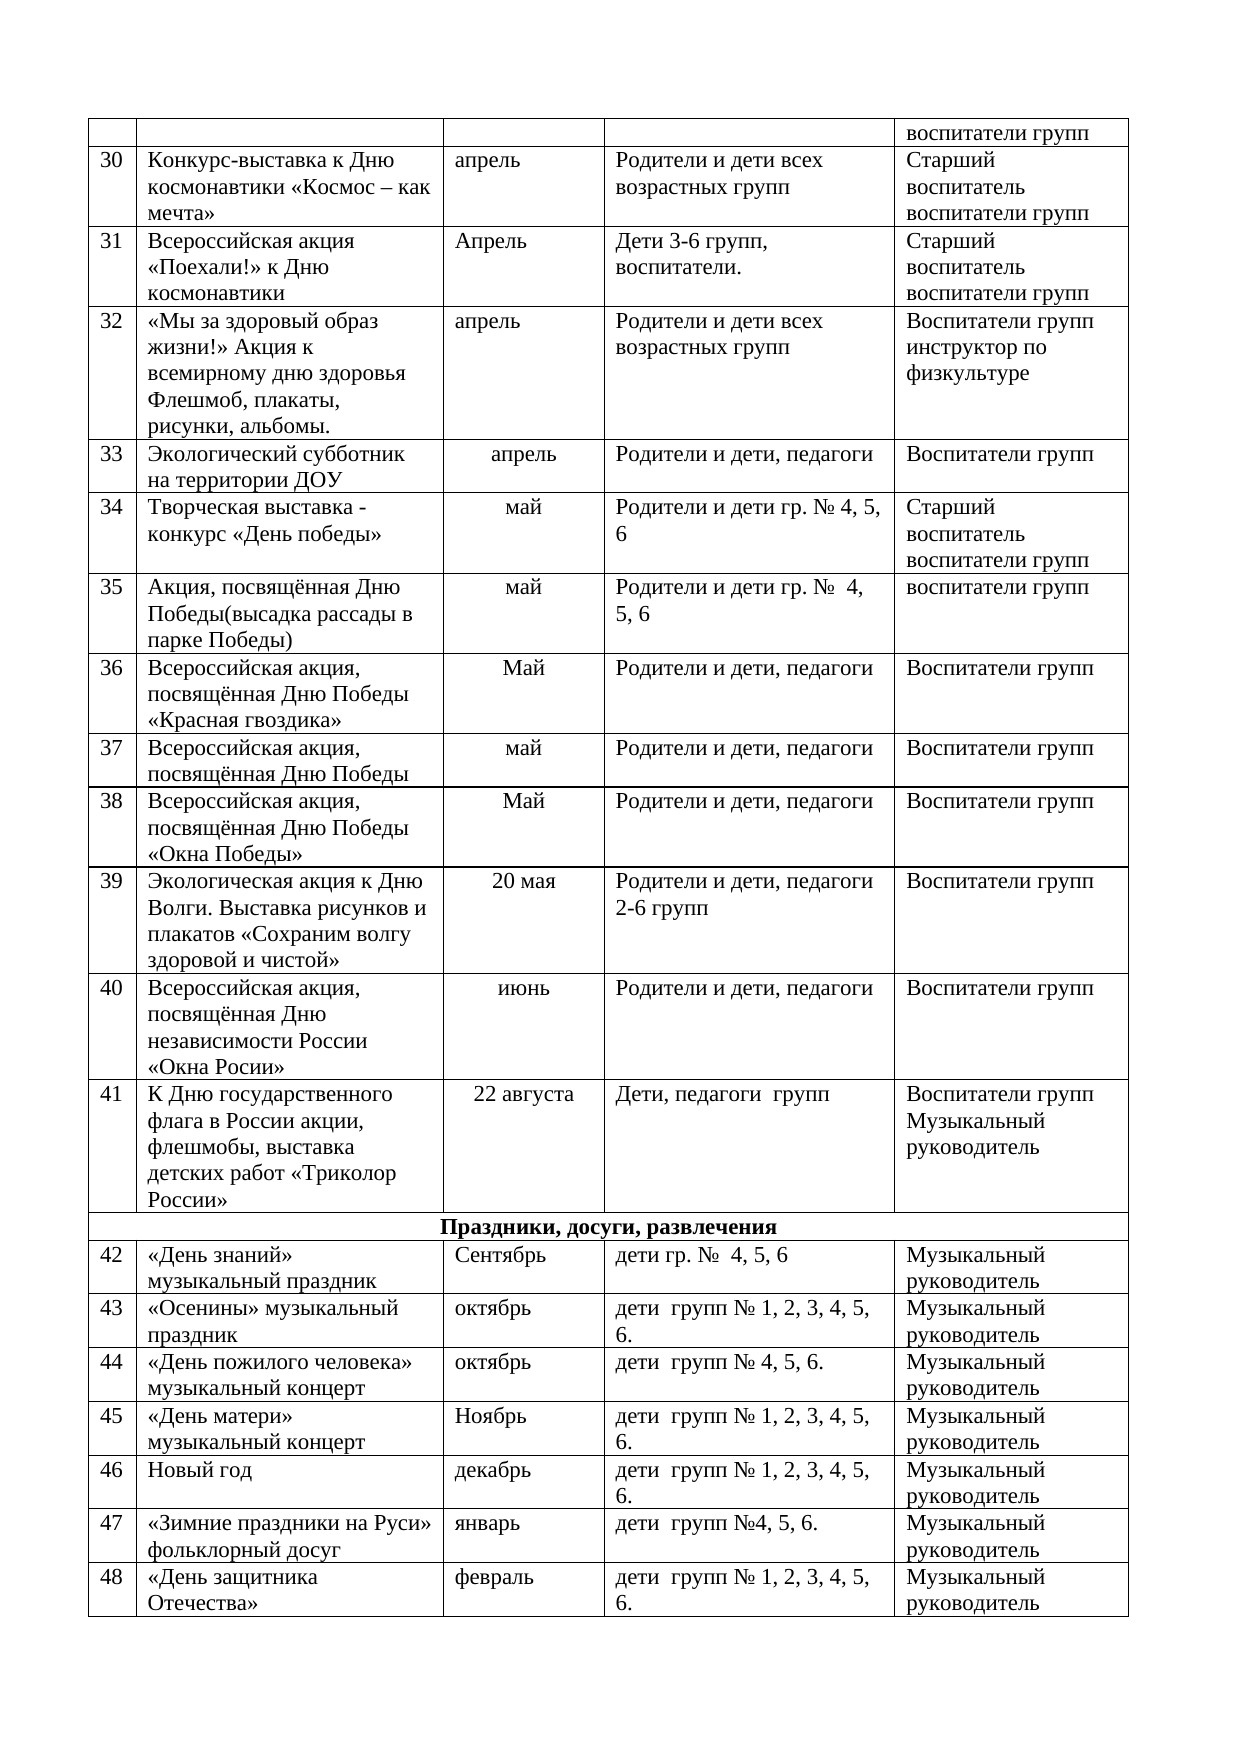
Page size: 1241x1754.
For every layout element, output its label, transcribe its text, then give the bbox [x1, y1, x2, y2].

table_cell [895, 119, 1128, 146]
table_cell 37 [89, 734, 136, 786]
table_cell Ноябрь [444, 1402, 604, 1454]
table_cell октябрь [444, 1348, 604, 1401]
table_cell «День матери» музыкальный концерт [137, 1402, 443, 1454]
table_cell Дети, педагоги групп [605, 1080, 894, 1212]
table_cell Родители и дети всех возрастных групп [605, 147, 894, 226]
table_cell дети групп № 1, 2, 3, 4, 5, 6. [605, 1456, 894, 1508]
table_cell Старший воспитатель воспитатели групп [895, 493, 1128, 572]
table_cell Творческая выставка - конкурс «День победы» [137, 493, 443, 572]
table_cell 48 [89, 1563, 136, 1616]
table_cell Музыкальный руководитель [895, 1294, 1128, 1347]
table_cell «Мы за здоровый образ жизни!» Акция к всемирному дню здоровья Флешмоб, плакаты, рисунки, альбомы. [137, 307, 443, 438]
table_cell Воспитатели групп Музыкальный руководитель [895, 1080, 1128, 1212]
table_cell «День пожилого человека» музыкальный концерт [137, 1348, 443, 1401]
table_cell Всероссийская акция, посвящённая Дню Победы [137, 734, 443, 786]
table_cell Родители и дети, педагоги [605, 974, 894, 1079]
table_cell 31 [89, 227, 136, 306]
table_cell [137, 119, 443, 146]
table_cell Музыкальный руководитель [895, 1241, 1128, 1293]
table_cell Апрель [444, 227, 604, 306]
table_cell 46 [89, 1456, 136, 1508]
table_cell Музыкальный руководитель [895, 1509, 1128, 1562]
table_cell 41 [89, 1080, 136, 1212]
table_cell 22 августа [444, 1080, 604, 1212]
table_cell 36 [89, 654, 136, 733]
table_cell февраль [444, 1563, 604, 1616]
table_cell Всероссийская акция, посвящённая Дню Победы «Красная гвоздика» [137, 654, 443, 733]
table_cell Родители и дети, педагоги [605, 788, 894, 866]
table_cell Родители и дети, педагоги [605, 734, 894, 786]
table_cell 33 [89, 440, 136, 492]
table_cell Май [444, 788, 604, 866]
table_cell Дети 3-6 групп, воспитатели. [605, 227, 894, 306]
table_cell 34 [89, 493, 136, 572]
table_cell декабрь [444, 1456, 604, 1508]
table_cell октябрь [444, 1294, 604, 1347]
table_cell Экологическая акция к Дню Волги. Выставка рисунков и плакатов «Сохраним волгу здоровой и чистой» [137, 868, 443, 973]
table_cell Воспитатели групп [895, 868, 1128, 973]
table_cell Новый год [137, 1456, 443, 1508]
table_cell 43 [89, 1294, 136, 1347]
table_cell дети гр. № 4, 5, 6 [605, 1241, 894, 1293]
table_cell «Осенины» музыкальный праздник [137, 1294, 443, 1347]
table_cell Акция, посвящённая Дню Победы(высадка рассады в парке Победы) [137, 574, 443, 652]
table_cell март [444, 119, 604, 146]
table_cell Конкурс-выставка к Дню космонавтики «Космос – как мечта» [137, 147, 443, 226]
table_cell 47 [89, 1509, 136, 1562]
table_cell 45 [89, 1402, 136, 1454]
table_cell К Дню государственного флага в России акции, флешмобы, выставка детских работ «Триколор России» [137, 1080, 443, 1212]
table_cell Сентябрь [444, 1241, 604, 1293]
table_cell Музыкальный руководитель [895, 1456, 1128, 1508]
table_cell Праздники, досуги, развлечения [89, 1213, 1128, 1239]
table_cell Родители и дети гр. № 4, 5, 6 [605, 574, 894, 652]
table_cell дети групп № 4, 5, 6. [605, 1348, 894, 1401]
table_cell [605, 119, 894, 146]
table_cell Старший воспитатель воспитатели групп [895, 227, 1128, 306]
table_cell Всероссийская акция, посвящённая Дню Победы «Окна Победы» [137, 788, 443, 866]
table_cell Воспитатели групп инструктор по физкультуре [895, 307, 1128, 438]
table_cell 35 [89, 574, 136, 652]
table_cell Май [444, 654, 604, 733]
table_cell 44 [89, 1348, 136, 1401]
table_cell Родители и дети всех возрастных групп [605, 307, 894, 438]
table_cell май [444, 574, 604, 652]
table_cell Воспитатели групп [895, 734, 1128, 786]
table_cell Воспитатели групп [895, 974, 1128, 1079]
table_cell май [444, 734, 604, 786]
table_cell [137, 1563, 443, 1616]
table_cell воспитатели групп [895, 574, 1128, 652]
table_cell 42 [89, 1241, 136, 1293]
table_cell май [444, 493, 604, 572]
table_cell Всероссийская акция, посвящённая Дню независимости России «Окна Росии» [137, 974, 443, 1079]
table_cell 40 [89, 974, 136, 1079]
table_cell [895, 1563, 1128, 1616]
table_cell Старший воспитатель воспитатели групп [895, 147, 1128, 226]
table_cell Музыкальный руководитель [895, 1402, 1128, 1454]
table_cell Воспитатели групп [895, 440, 1128, 492]
table_cell январь [444, 1509, 604, 1562]
table_cell Музыкальный руководитель [895, 1348, 1128, 1401]
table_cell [605, 1563, 894, 1616]
table_cell Воспитатели групп [895, 788, 1128, 866]
table_cell «День знаний» музыкальный праздник [137, 1241, 443, 1293]
table_cell дети групп №4, 5, 6. [605, 1509, 894, 1562]
table_cell 20 мая [444, 868, 604, 973]
table_cell Всероссийская акция «Поехали!» к Дню космонавтики [137, 227, 443, 306]
table_cell Родители и дети, педагоги [605, 654, 894, 733]
table_cell Родители и дети, педагоги 2-6 групп [605, 868, 894, 973]
table_cell апрель [444, 147, 604, 226]
table_cell дети групп № 1, 2, 3, 4, 5, 6. [605, 1294, 894, 1347]
table_cell 32 [89, 307, 136, 438]
table_cell апрель [444, 307, 604, 438]
table_cell 30 [89, 147, 136, 226]
table_cell Родители и дети, педагоги [605, 440, 894, 492]
table_cell Родители и дети гр. № 4, 5, 6 [605, 493, 894, 572]
table_cell апрель [444, 440, 604, 492]
table_cell Экологический субботник на территории ДОУ [137, 440, 443, 492]
table_cell «Зимние праздники на Руси» фольклорный досуг [137, 1509, 443, 1562]
table_cell июнь [444, 974, 604, 1079]
table_cell 29 [89, 119, 136, 146]
table_cell 38 [89, 788, 136, 866]
table_cell Воспитатели групп [895, 654, 1128, 733]
table_cell дети групп № 1, 2, 3, 4, 5, 6. [605, 1402, 894, 1454]
table_cell 39 [89, 868, 136, 973]
